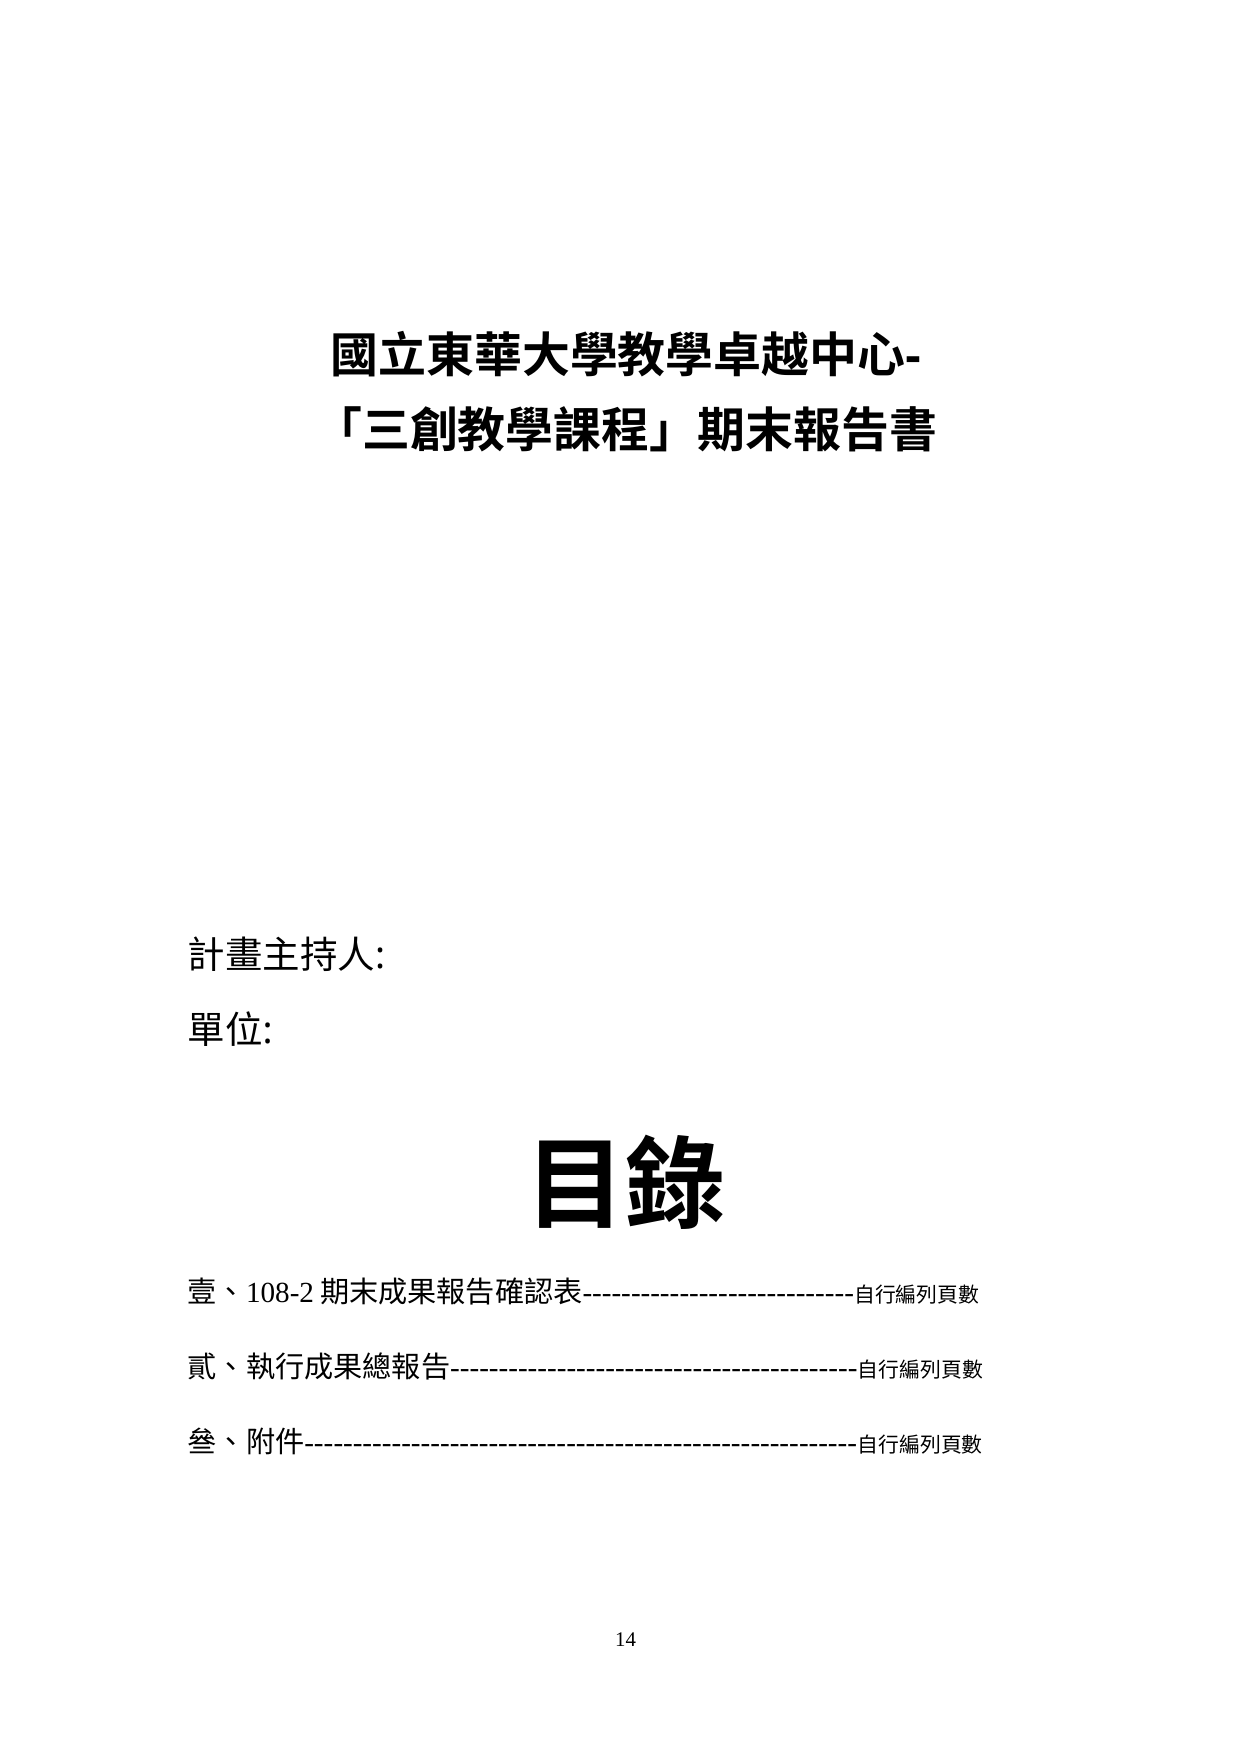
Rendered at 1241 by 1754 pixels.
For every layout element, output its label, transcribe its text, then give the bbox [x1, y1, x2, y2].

text 單位: [187, 989, 1063, 1064]
text 貳、執行成果總報告------------------------------------------自行編列頁數 [187, 1327, 1063, 1402]
text 壹、108-2期末成果報告確認表----------------------------自行編列頁數 [187, 1252, 1063, 1327]
text 計畫主持人: [187, 914, 1063, 989]
text 目錄 [187, 1102, 1063, 1252]
text 國立東華大學教學卓越中心- [187, 314, 1063, 389]
text 「三創教學課程」期末報告書 [187, 389, 1063, 464]
text 叄、附件---------------------------------------------------------自行編列頁數 [187, 1402, 1063, 1477]
